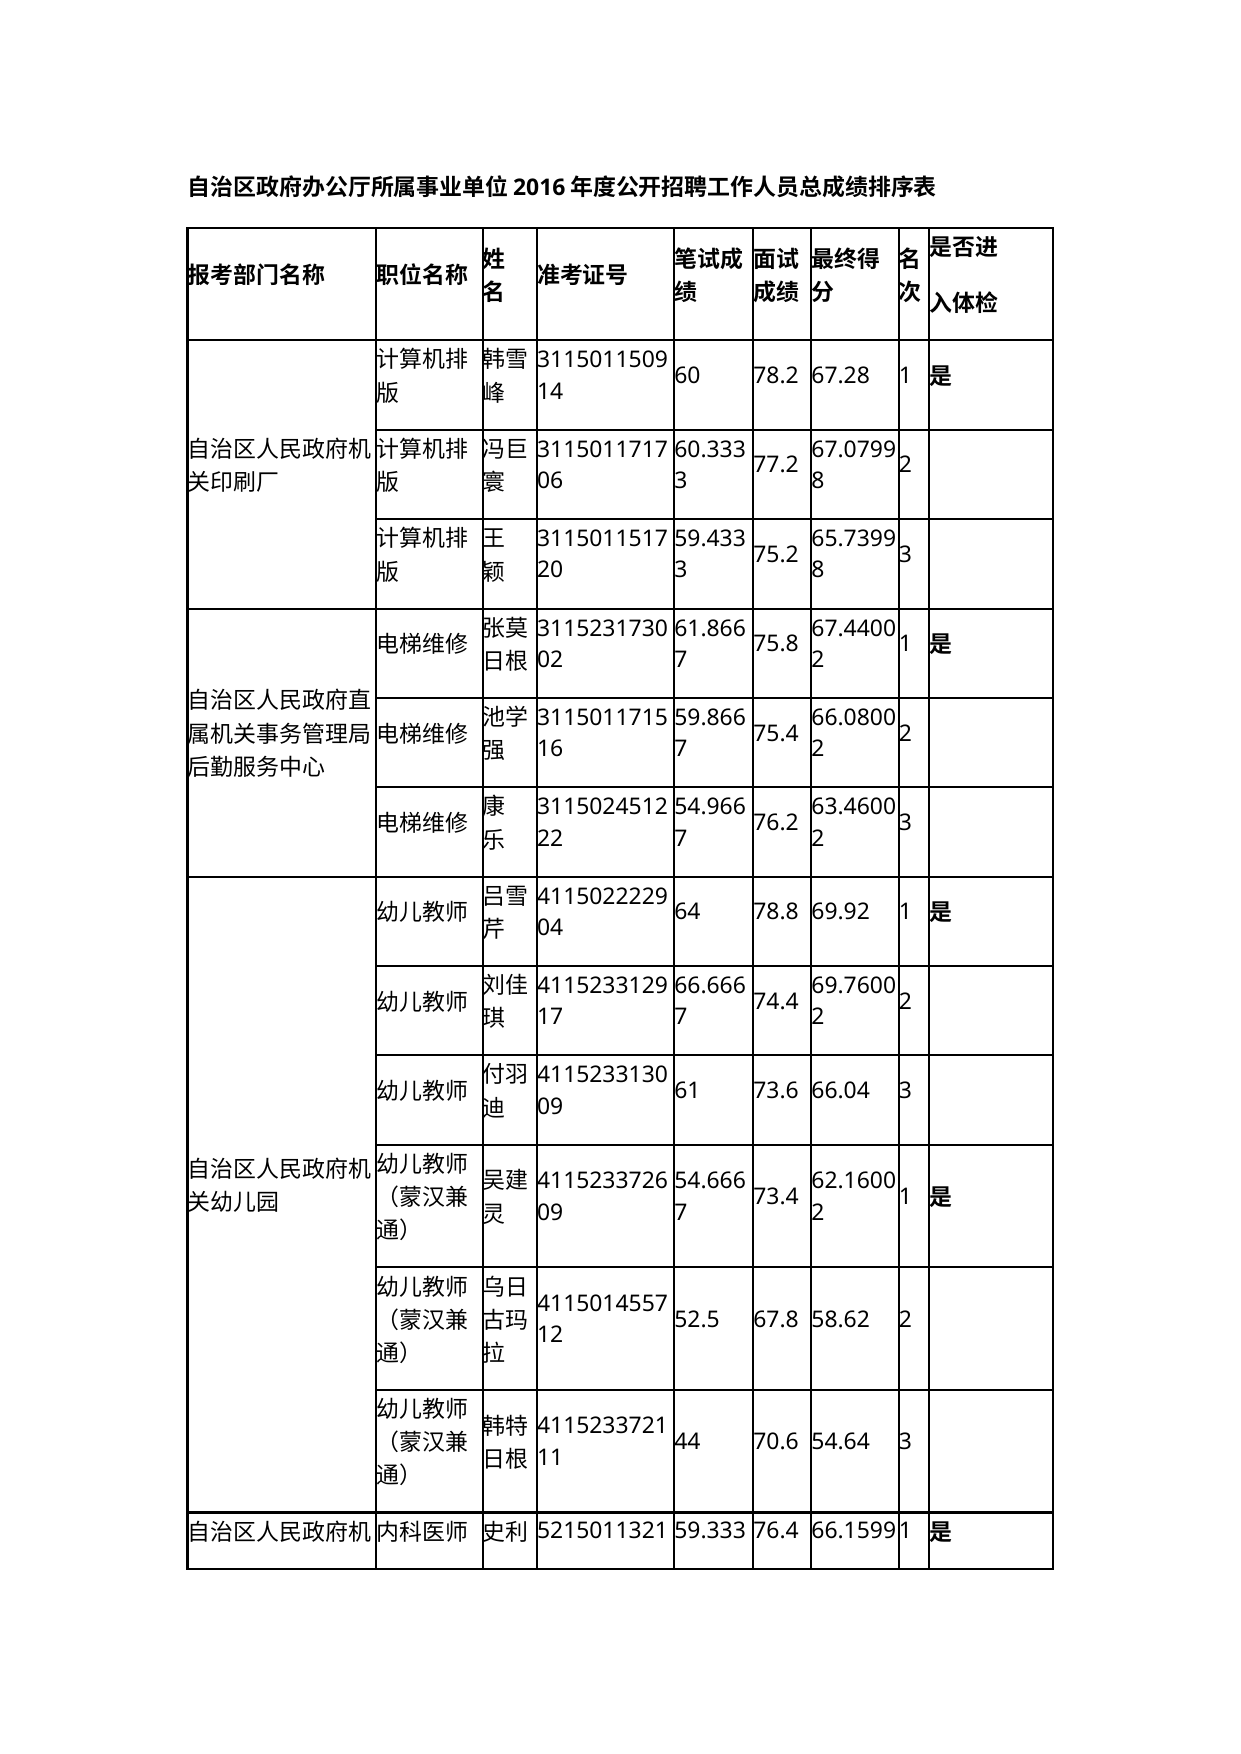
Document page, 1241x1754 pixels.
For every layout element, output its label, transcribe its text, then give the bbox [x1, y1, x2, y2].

table_cell 411523372111 [538, 1391, 673, 1511]
table_cell 康 乐 [484, 788, 536, 876]
table_cell 67.44002 [812, 610, 898, 697]
table_cell 职位名称 [377, 229, 482, 339]
table_cell 67.28 [812, 341, 898, 429]
table_cell 自治区人民政府机关幼儿园 [189, 878, 375, 1511]
table_cell 65.73998 [812, 520, 898, 607]
table_cell 59.8667 [675, 699, 752, 786]
table_cell 59.3333 [675, 1514, 752, 1568]
table_cell 3 [900, 1056, 928, 1144]
table_cell 计算机排版 [377, 520, 482, 607]
table_cell 311502451222 [538, 788, 673, 876]
table_cell 是 [930, 1146, 1052, 1266]
table_cell 75.4 [754, 699, 810, 786]
table_cell 自治区人民政府机关印刷厂 [189, 341, 375, 607]
table_header 自治区政府办公厅所属事业单位2016年度公开招聘工作人员总成绩排序表 [188, 165, 1053, 227]
table_cell 入体检 [930, 283, 1052, 339]
table_cell 67.07998 [812, 431, 898, 518]
table_cell 池学强 [484, 699, 536, 786]
table_cell 411523313009 [538, 1056, 673, 1144]
table_cell 自治区人民政府直属机关事务管理局后勤服务中心 [189, 610, 375, 876]
table_cell 是否进 [930, 229, 1052, 283]
table_cell 是 [930, 341, 1052, 429]
table_cell 77.2 [754, 431, 810, 518]
table_cell 是 [930, 878, 1052, 965]
table_cell 自治区人民政府机关门诊部 [189, 1514, 375, 1568]
table_cell 是 [930, 1514, 1052, 1568]
table_cell 58.62 [812, 1268, 898, 1389]
table_cell 59.4333 [675, 520, 752, 607]
table_cell 1 [900, 1514, 928, 1568]
table_cell 幼儿教师（蒙汉兼通） [377, 1391, 482, 1511]
table_cell [930, 1056, 1052, 1144]
table_cell 电梯维修 [377, 788, 482, 876]
table_cell 73.6 [754, 1056, 810, 1144]
table_cell 准考证号 [538, 229, 673, 339]
table_cell 韩雪峰 [484, 341, 536, 429]
table_cell 311523173002 [538, 610, 673, 697]
table_cell 面试成绩 [754, 229, 810, 339]
table_cell 63.46002 [812, 788, 898, 876]
table_cell 2 [900, 699, 928, 786]
table_cell 62.16002 [812, 1146, 898, 1266]
table_cell 报考部门名称 [189, 229, 375, 339]
table_cell 60 [675, 341, 752, 429]
table_cell 69.76002 [812, 967, 898, 1054]
table_cell 幼儿教师 [377, 967, 482, 1054]
table_cell 3 [900, 788, 928, 876]
table_cell 计算机排版 [377, 431, 482, 518]
table_cell 44 [675, 1391, 752, 1511]
table_cell 1 [900, 341, 928, 429]
table_cell 75.8 [754, 610, 810, 697]
table_cell 笔试成绩 [675, 229, 752, 339]
table_cell 电梯维修 [377, 610, 482, 697]
table_cell 幼儿教师（蒙汉兼通） [377, 1146, 482, 1266]
table_cell 61.8667 [675, 610, 752, 697]
table_cell 最终得分 [812, 229, 898, 339]
table_cell 计算机排版 [377, 341, 482, 429]
table_cell 3 [900, 1391, 928, 1511]
table_cell 52.5 [675, 1268, 752, 1389]
table_cell 70.6 [754, 1391, 810, 1511]
table_cell 66.04 [812, 1056, 898, 1144]
table_cell 311501150914 [538, 341, 673, 429]
table_cell 1 [900, 610, 928, 697]
table_cell 64 [675, 878, 752, 965]
table_cell 刘佳琪 [484, 967, 536, 1054]
table_cell 66.08002 [812, 699, 898, 786]
table_cell 69.92 [812, 878, 898, 965]
table_cell 内科医师 [377, 1514, 482, 1568]
table_cell [930, 520, 1052, 607]
table_cell 311501171706 [538, 431, 673, 518]
table_cell 名次 [900, 229, 928, 339]
table_cell 2 [900, 431, 928, 518]
table_cell 54.64 [812, 1391, 898, 1511]
table_cell 幼儿教师（蒙汉兼通） [377, 1268, 482, 1389]
table_cell [930, 699, 1052, 786]
table_cell 2 [900, 967, 928, 1054]
table_cell 311501171516 [538, 699, 673, 786]
table_cell 史利锋 [484, 1514, 536, 1568]
table_cell 311501151720 [538, 520, 673, 607]
table_cell 61 [675, 1056, 752, 1144]
table_cell 67.8 [754, 1268, 810, 1389]
table_cell [930, 1391, 1052, 1511]
table_cell 78.2 [754, 341, 810, 429]
table_cell [930, 1268, 1052, 1389]
table_cell 王 颖 [484, 520, 536, 607]
table_cell 75.2 [754, 520, 810, 607]
table_cell 76.2 [754, 788, 810, 876]
table_cell 66.15998 [812, 1514, 898, 1568]
table_cell 姓 名 [484, 229, 536, 339]
table_cell 电梯维修 [377, 699, 482, 786]
table_cell 411502222904 [538, 878, 673, 965]
table_cell [930, 967, 1052, 1054]
table_cell 张莫日根 [484, 610, 536, 697]
table_cell [930, 431, 1052, 518]
table_cell 韩特日根 [484, 1391, 536, 1511]
table_cell 54.6667 [675, 1146, 752, 1266]
table_cell 付羽迪 [484, 1056, 536, 1144]
table_cell [930, 788, 1052, 876]
table_cell 3 [900, 520, 928, 607]
table_cell 74.4 [754, 967, 810, 1054]
table_cell 54.9667 [675, 788, 752, 876]
table_cell 60.3333 [675, 431, 752, 518]
table_cell 411523312917 [538, 967, 673, 1054]
table_cell 411523372609 [538, 1146, 673, 1266]
table_cell 乌日古玛拉 [484, 1268, 536, 1389]
table_cell 1 [900, 878, 928, 965]
table_cell 2 [900, 1268, 928, 1389]
table_cell 是 [930, 610, 1052, 697]
table_cell 吴建灵 [484, 1146, 536, 1266]
table_cell 411501455712 [538, 1268, 673, 1389]
table_cell 76.4 [754, 1514, 810, 1568]
table_cell 冯巨寰 [484, 431, 536, 518]
table_cell 吕雪芹 [484, 878, 536, 965]
table_cell 幼儿教师 [377, 1056, 482, 1144]
table_cell 521501132104 [538, 1514, 673, 1568]
table_cell 1 [900, 1146, 928, 1266]
table_cell 66.6667 [675, 967, 752, 1054]
table_cell 78.8 [754, 878, 810, 965]
table_cell 幼儿教师 [377, 878, 482, 965]
table_cell 73.4 [754, 1146, 810, 1266]
